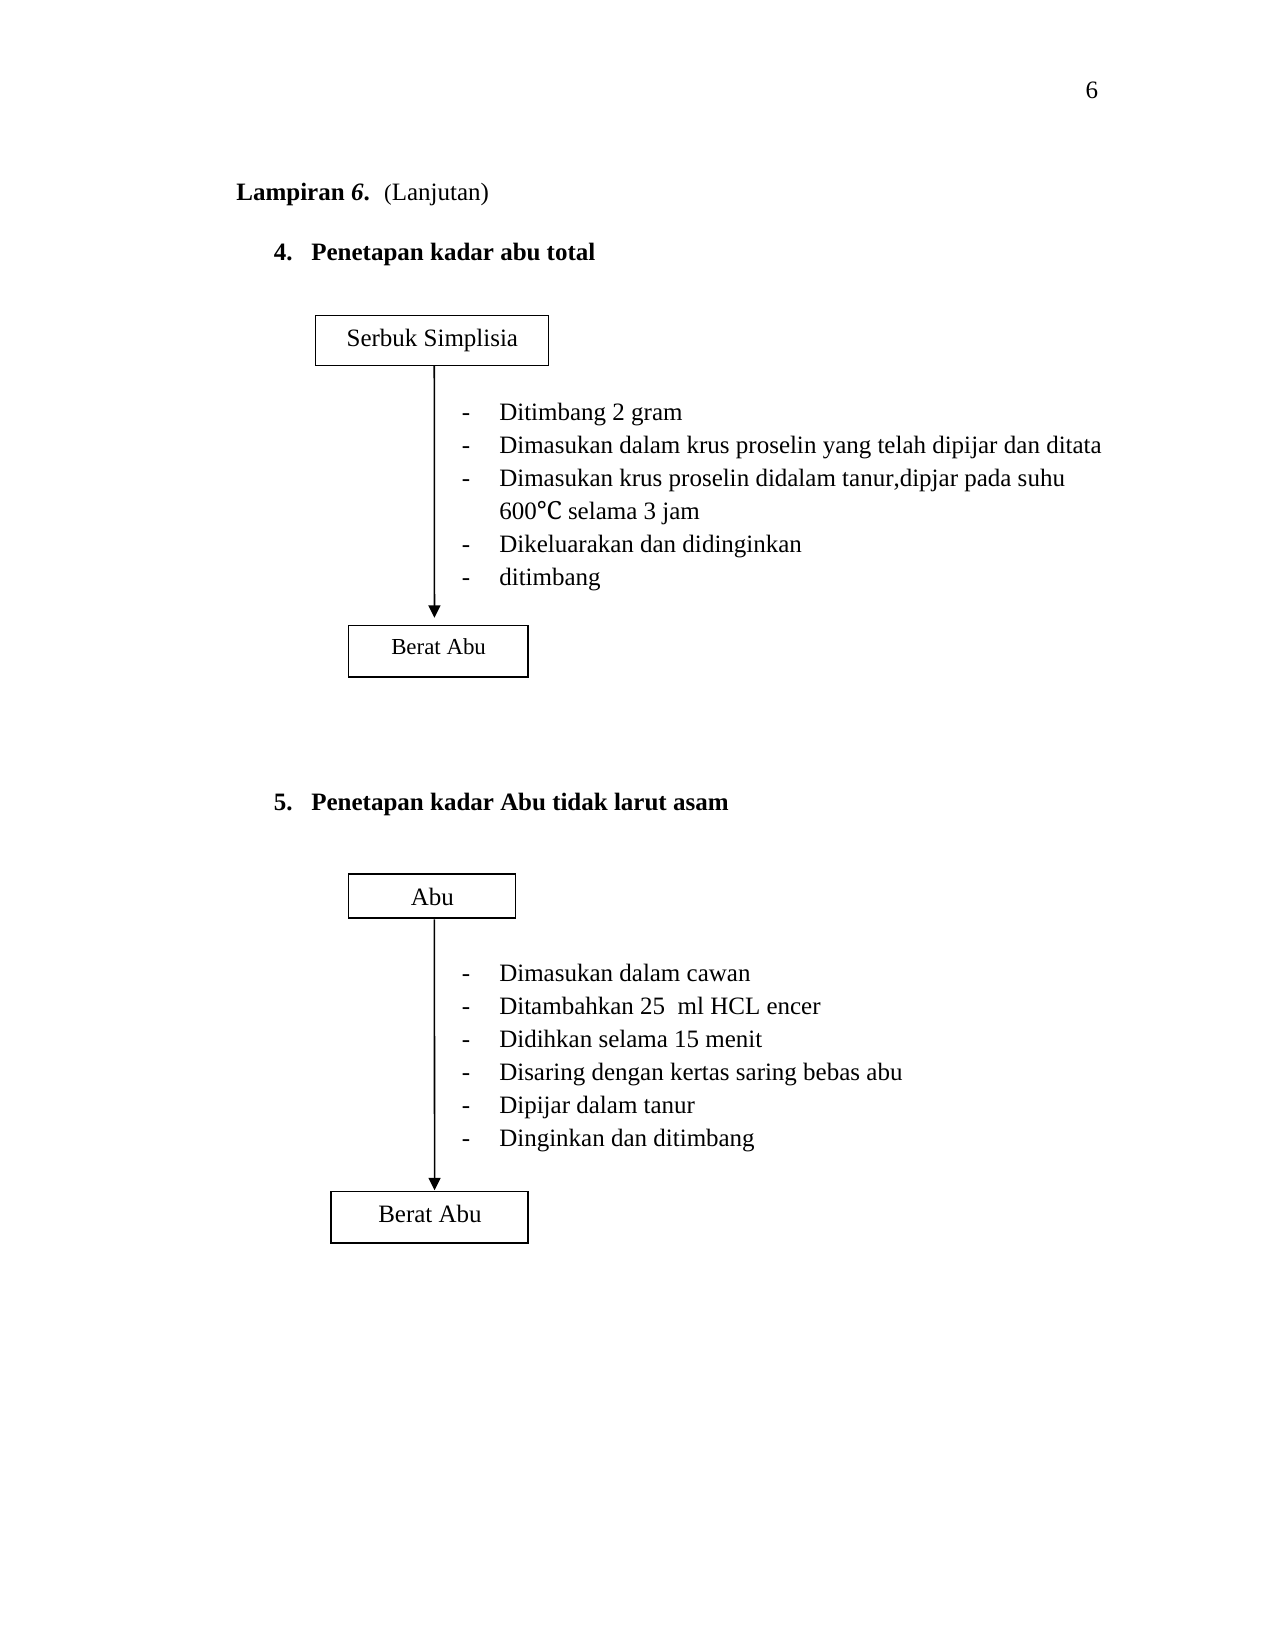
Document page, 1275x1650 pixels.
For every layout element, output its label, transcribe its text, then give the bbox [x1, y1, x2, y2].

text Lampiran 6. (Lanjutan) [236, 177, 1098, 206]
list Penetapan kadar abu total [274, 237, 1098, 266]
list Penetapan kadar Abu tidak larut asam [274, 787, 1098, 816]
